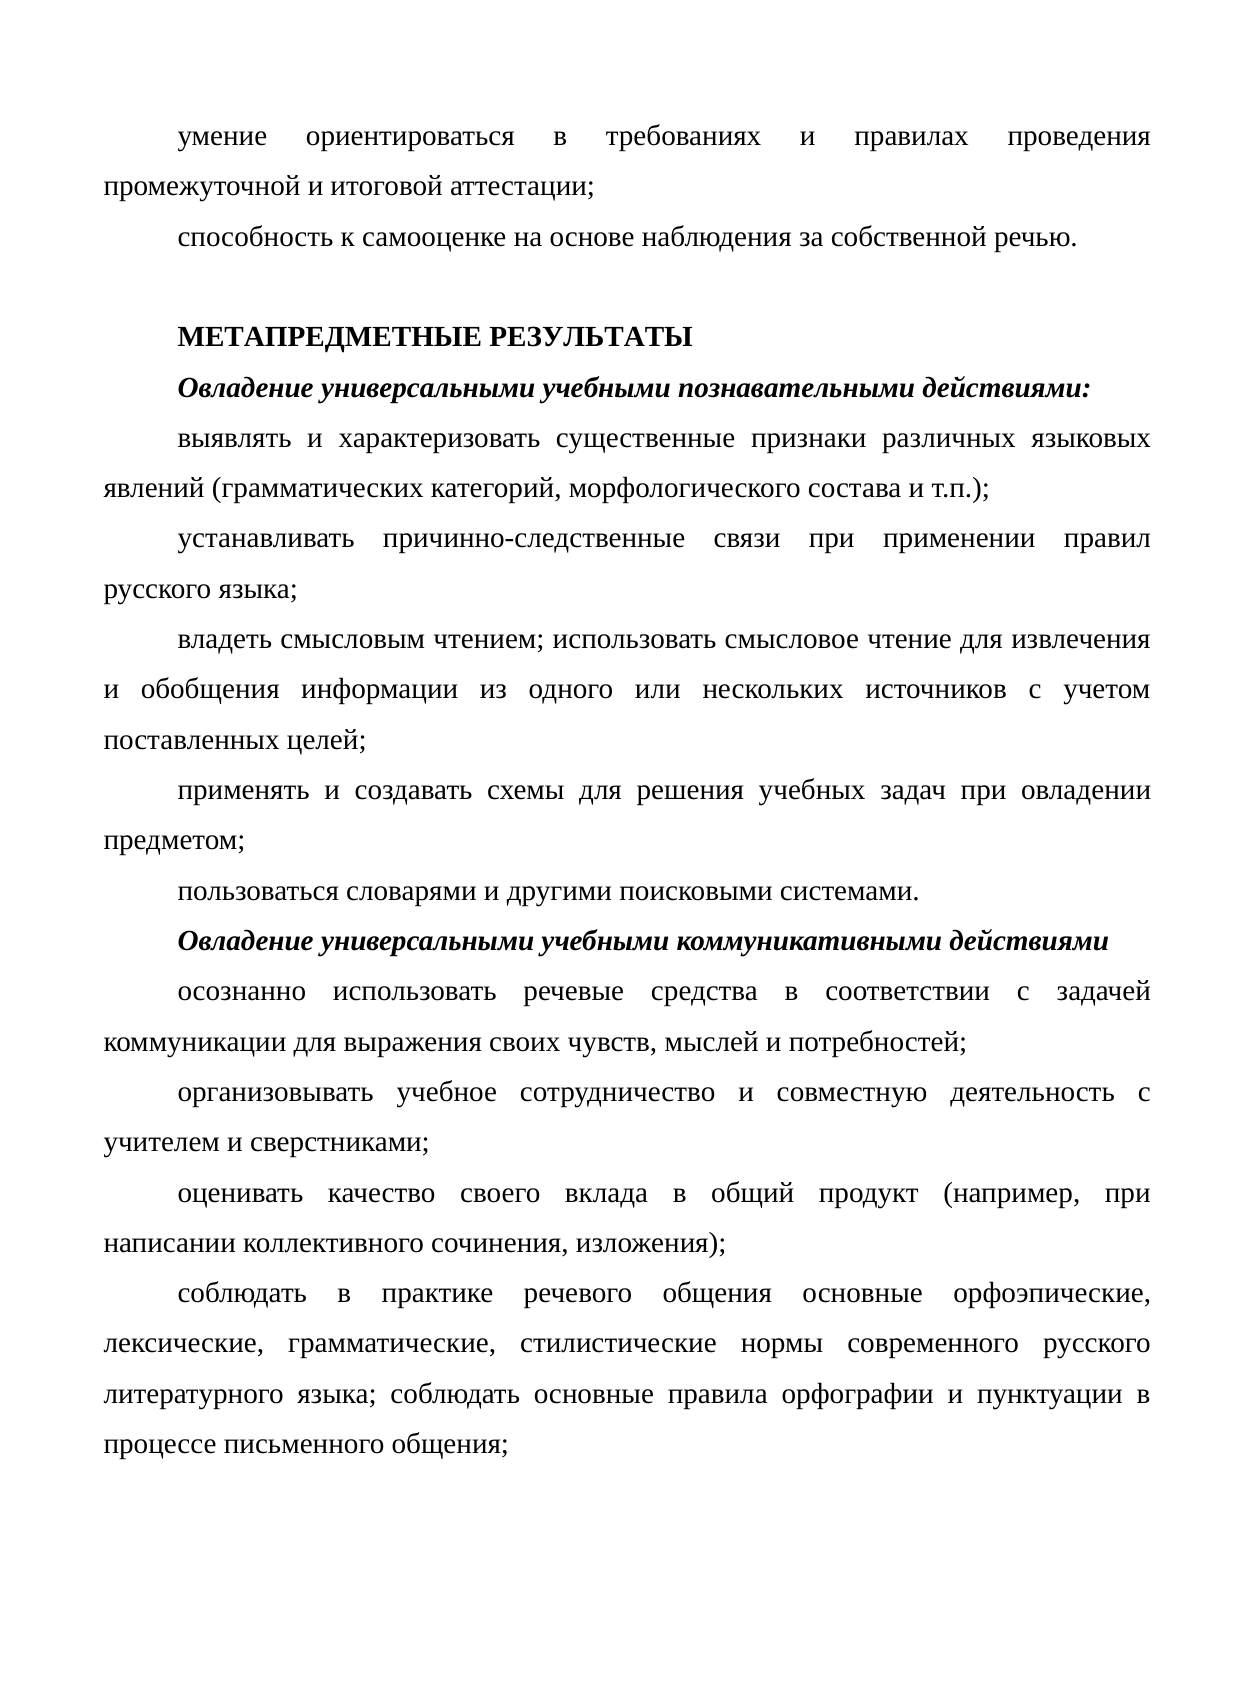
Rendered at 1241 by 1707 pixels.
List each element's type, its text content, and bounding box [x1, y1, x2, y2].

text осознанно использовать речевые средства в соответствии с задачей коммуникации для выражения своих чувств, мыслей и потребностей; [103, 973, 1152, 1057]
text соблюдать в практике речевого общения основные орфоэпические, лексические, грамматические, стилистические нормы современного русского литературного языка; соблюдать основные правила орфографии и пунктуации в процессе письменного общения; [103, 1275, 1152, 1460]
text владеть смысловым чтением; использовать смысловое чтение для извлечения и обобщения информации из одного или нескольких источников с учетом поставленных целей; [103, 621, 1152, 755]
text применять и создавать схемы для решения учебных задач при овладении предметом; [103, 772, 1152, 856]
text устанавливать причинно-следственные связи при применении правил русского языка; [103, 521, 1152, 604]
text умение ориентироваться в требованиях и правилах проведения промежуточной и итоговой аттестации; [103, 118, 1152, 202]
text Овладение универсальными учебными познавательными действиями: [103, 370, 1152, 403]
text способность к самооценке на основе наблюдения за собственной речью. [103, 219, 1152, 252]
text выявлять и характеризовать существенные признаки различных языковых явлений (грамматических категорий, морфологического состава и т.п.); [103, 420, 1152, 504]
text оценивать качество своего вклада в общий продукт (например, при написании коллективного сочинения, изложения); [103, 1175, 1152, 1258]
text организовывать учебное сотрудничество и совместную деятельность с учителем и сверстниками; [103, 1074, 1152, 1158]
text Овладение универсальными учебными коммуникативными действиями [103, 923, 1152, 957]
text МЕТАПРЕДМЕТНЫЕ РЕЗУЛЬТАТЫ [103, 319, 1152, 353]
text пользоваться словарями и другими поисковыми системами. [103, 873, 1152, 906]
